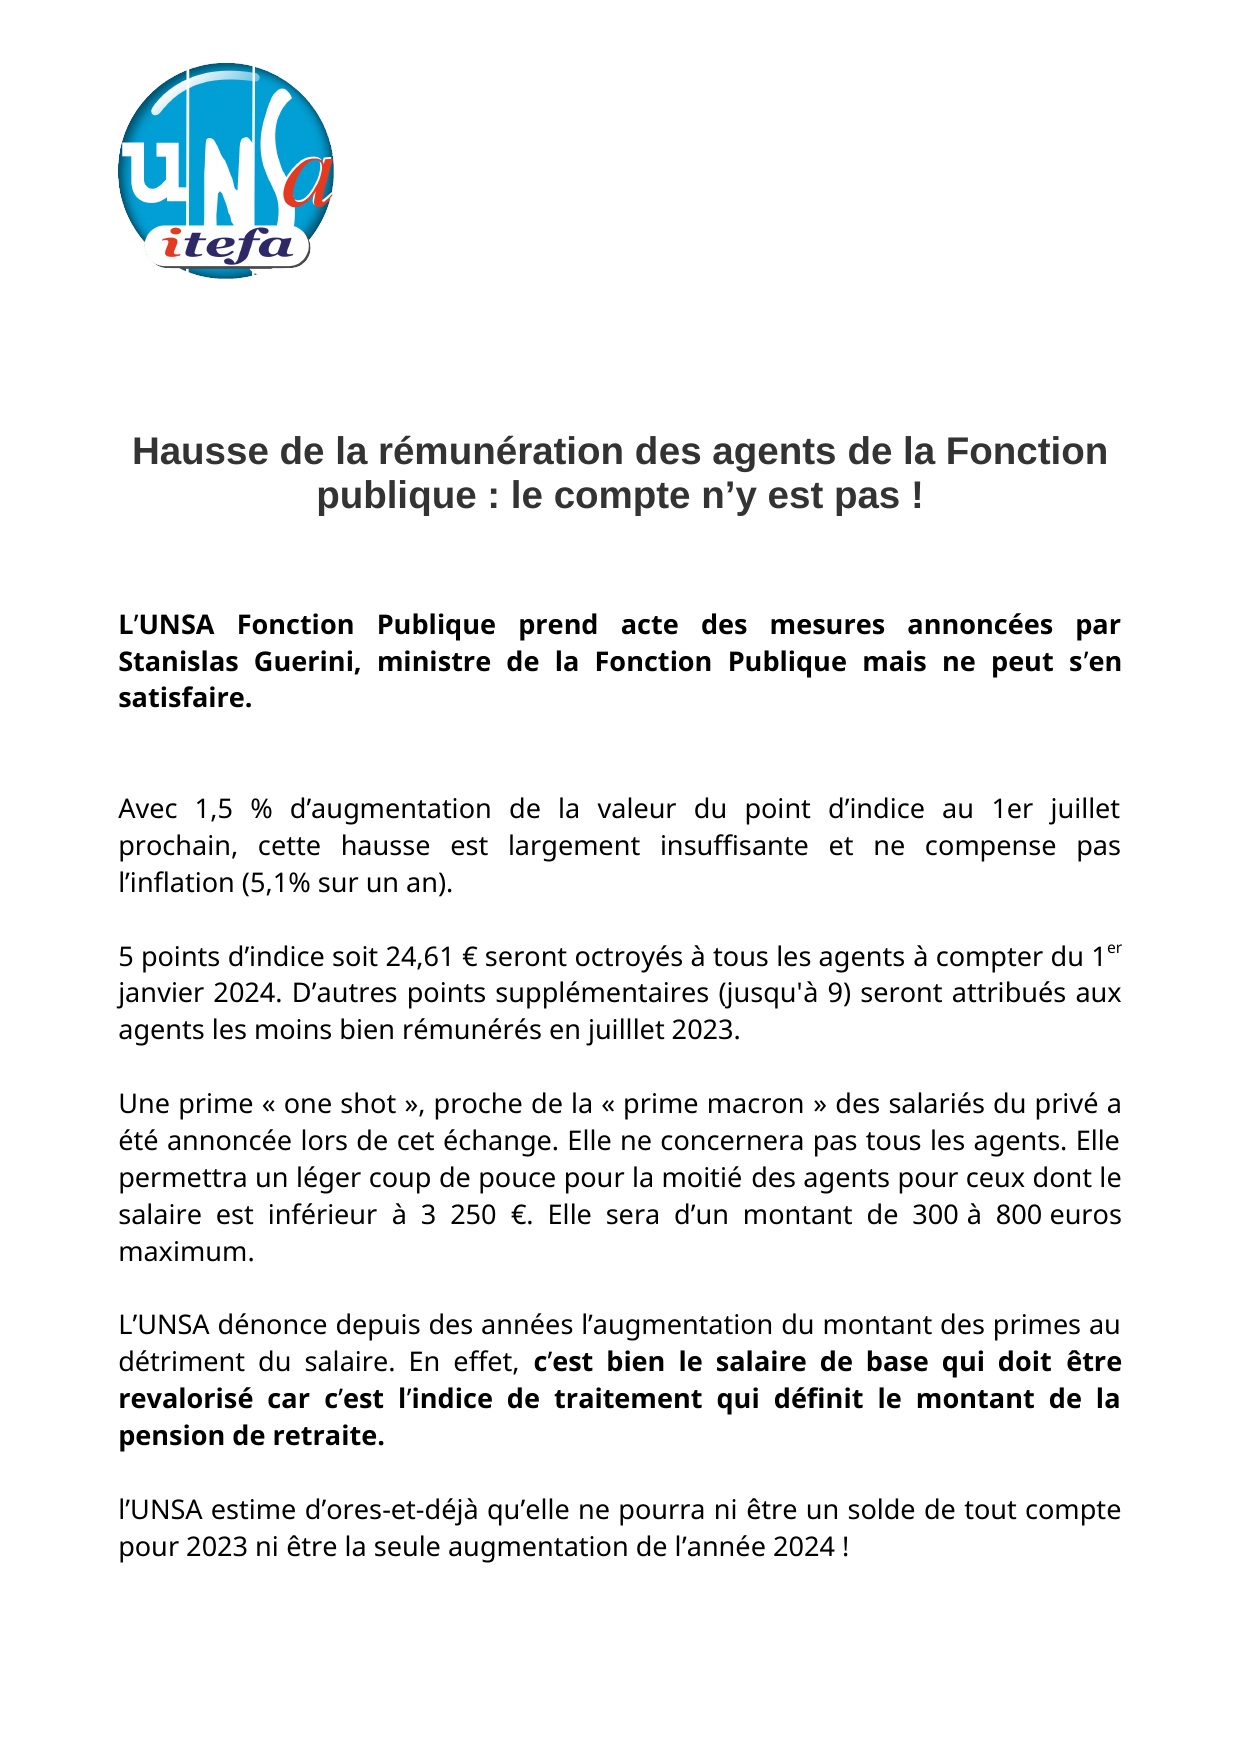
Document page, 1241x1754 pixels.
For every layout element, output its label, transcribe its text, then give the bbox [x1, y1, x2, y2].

text L’UNSA dénonce depuis des années l’augmentation du montant des primes au détriment du salaire. En effet, c’est bien le salaire de base qui doit être revalorisé car c’est l’indice de traitement qui définit le montant de la pension de retraite. [118, 1306, 1122, 1453]
text Une prime « one shot », proche de la « prime macron » des salariés du privé a été annoncée lors de cet échange. Elle ne concernera pas tous les agents. Elle permettra un léger coup de pouce pour la moitié des agents pour ceux dont le salaire est inférieur à 3 250 €. Elle sera d’un montant de 300 à 800 euros maximum. [118, 1084, 1122, 1269]
picture [117, 61, 335, 279]
text Avec 1,5 % d’augmentation de la valeur du point d’indice au 1er juillet prochain, cette hausse est largement insuffisante et ne compense pas l’inflation (5,1% sur un an). [118, 789, 1122, 900]
text L’UNSA Fonction Publique prend acte des mesures annoncées par Stanislas Guerini, ministre de la Fonction Publique mais ne peut s’en satisfaire. [118, 605, 1122, 716]
text l’UNSA estime d’ores-et-déjà qu’elle ne pourra ni être un solde de tout compte pour 2023 ni être la seule augmentation de l’année 2024 ! [118, 1490, 1122, 1564]
text 5 points d’indice soit 24,61 € seront octroyés à tous les agents à compter du 1er janvier 2024. D’autres points supplémentaires (jusqu'à 9) seront attribués aux agents les moins bien rémunérés en juilllet 2023. [118, 937, 1122, 1048]
text Hausse de la rémunération des agents de la Fonction publique : le compte n’y est pas ! [118, 428, 1122, 517]
